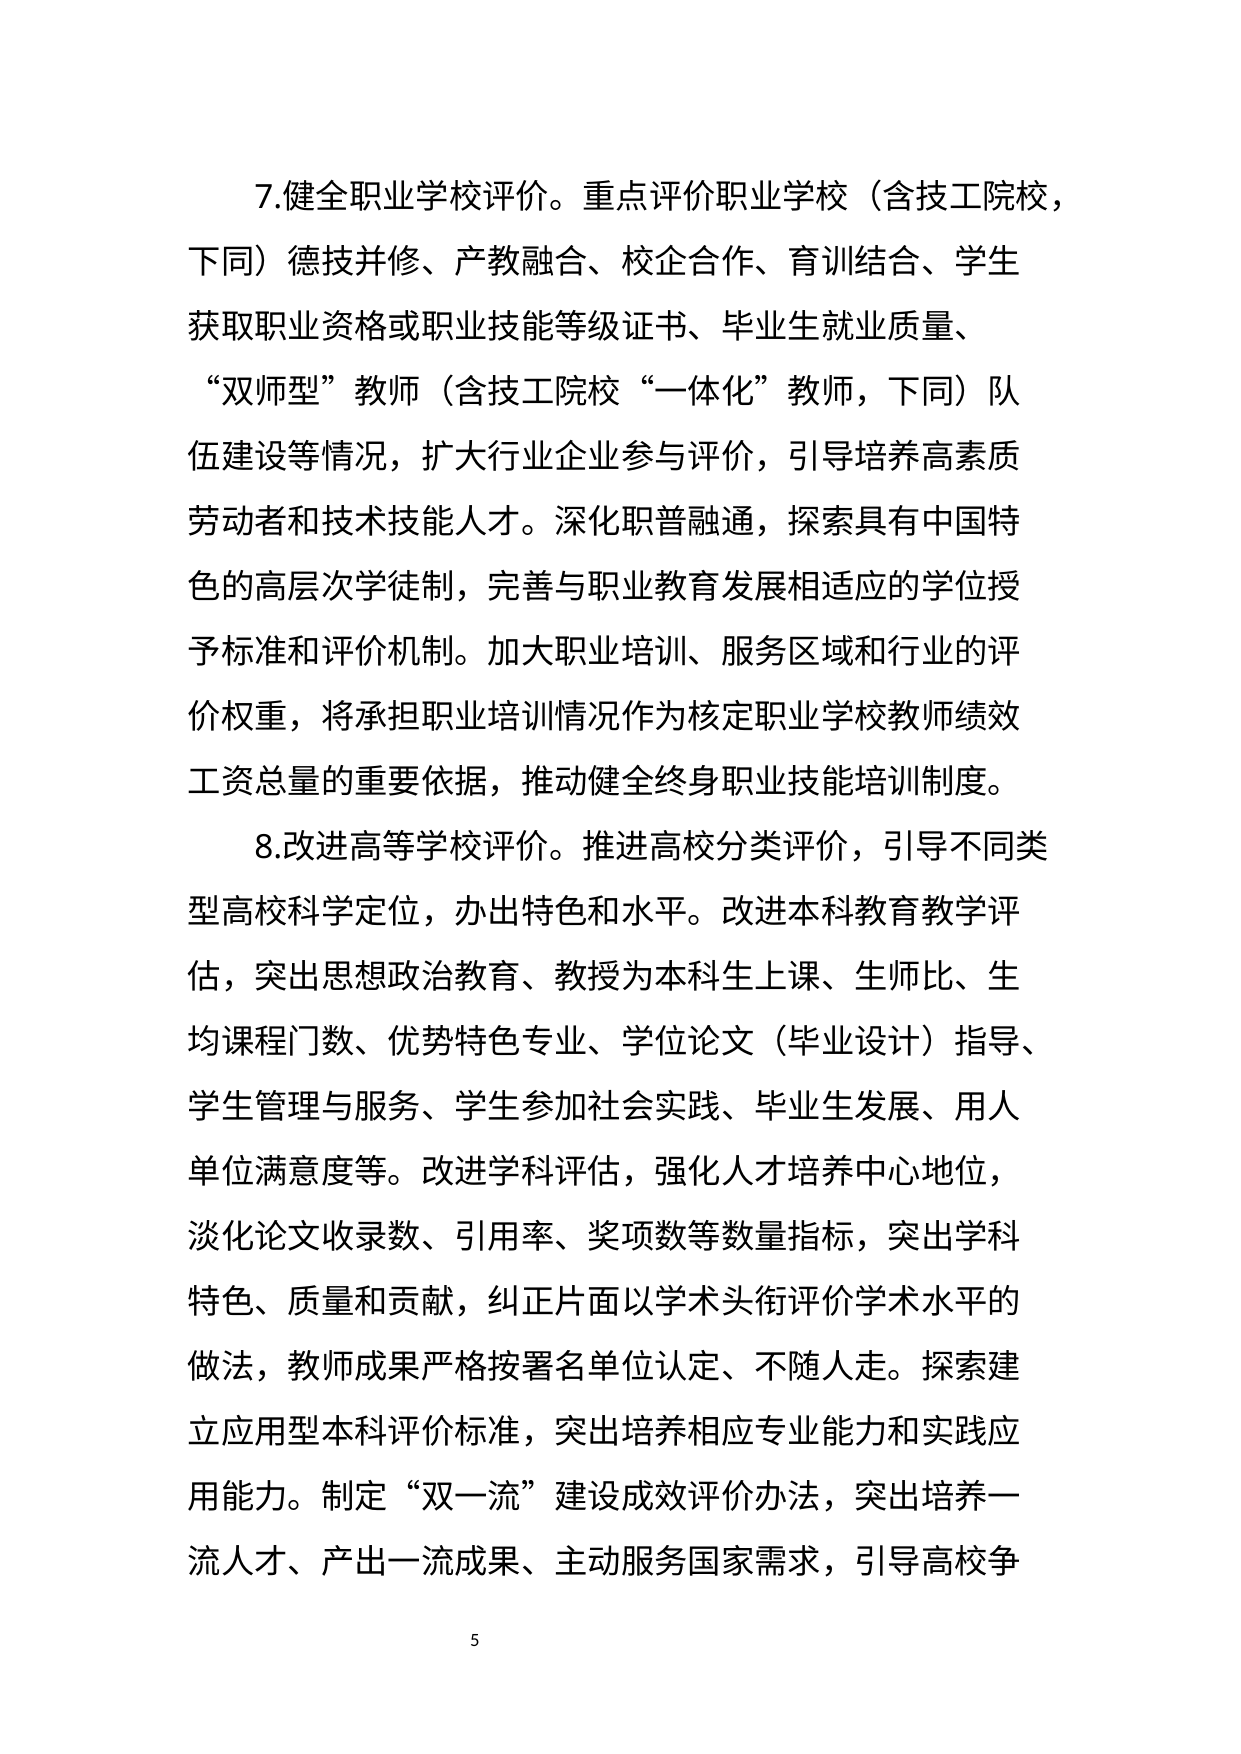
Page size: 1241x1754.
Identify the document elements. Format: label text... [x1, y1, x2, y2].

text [187, 812, 1053, 1592]
text 7.健全职业学校评价。重点评价职业学校（含技工院校，下同）德技并修、产教融合、校企合作、育训结合、学生获取职业资格或职业技能等级证书、毕业生就业质量、“双师型”教师（含技工院校“一体化”教师，下同）队伍建设等情况，扩大行业企业参与评价，引导培养高素质劳动者和技术技能人才。深化职普融通，探索具有中国特色的高层次学徒制，完善与职业教育发展相适应的学位授予标准和评价机制。加大职业培训、服务区域和行业的评价权重，将承担职业培训情况作为核定职业学校教师绩效工资总量的重要依据，推动健全终身职业技能培训制度。 [187, 162, 1053, 812]
